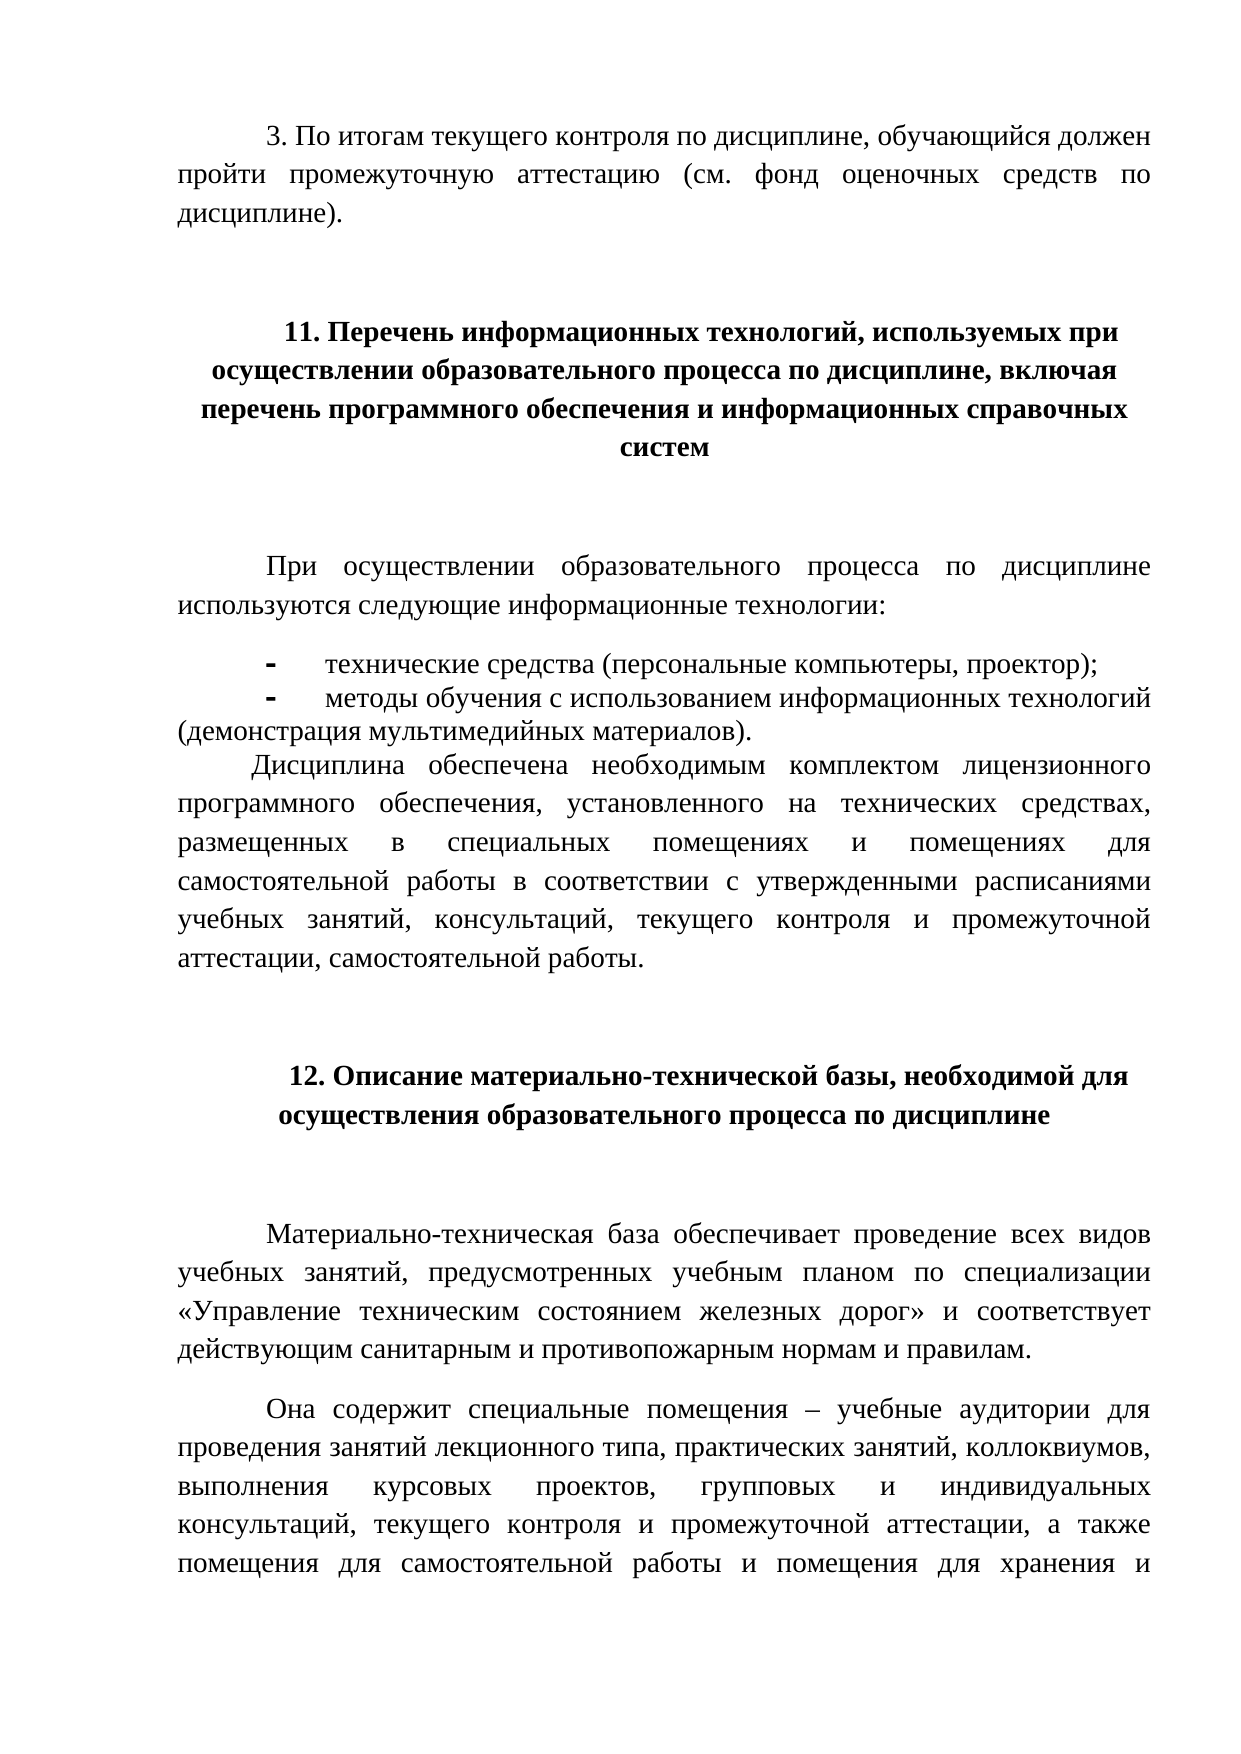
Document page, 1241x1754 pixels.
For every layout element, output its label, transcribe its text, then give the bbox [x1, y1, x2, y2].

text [177, 1391, 1152, 1578]
list методы обучения с использованием информационных технологий (демонстрация мультимедийных материалов). [177, 680, 1152, 747]
text 11. Перечень информационных технологий, используемых при осуществлении образовательного процесса по дисциплине, включая перечень программного обеспечения и информационных справочных систем [177, 314, 1152, 463]
list технические средства (персональные компьютеры, проектор); [177, 646, 1152, 680]
text 12. Описание материально-технической базы, необходимой для осуществления образовательного процесса по дисциплине [177, 1058, 1152, 1131]
text Дисциплина обеспечена необходимым комплектом лицензионного программного обеспечения, установленного на технических средствах, размещенных в специальных помещениях и помещениях для самостоятельной работы в соответствии с утвержденными расписаниями учебных занятий, консультаций, текущего контроля и промежуточной аттестации, самостоятельной работы. [177, 747, 1152, 973]
text Материально-техническая база обеспечивает проведение всех видов учебных занятий, предусмотренных учебным планом по специализации «Управление техническим состоянием железных дорог» и соответствует действующим санитарным и противопожарным нормам и правилам. [177, 1216, 1152, 1365]
text При осуществлении образовательного процесса по дисциплине используются следующие информационные технологии: [177, 548, 1152, 620]
text 3. По итогам текущего контроля по дисциплине, обучающийся должен пройти промежуточную аттестацию (см. фонд оценочных средств по дисциплине). [177, 118, 1152, 229]
